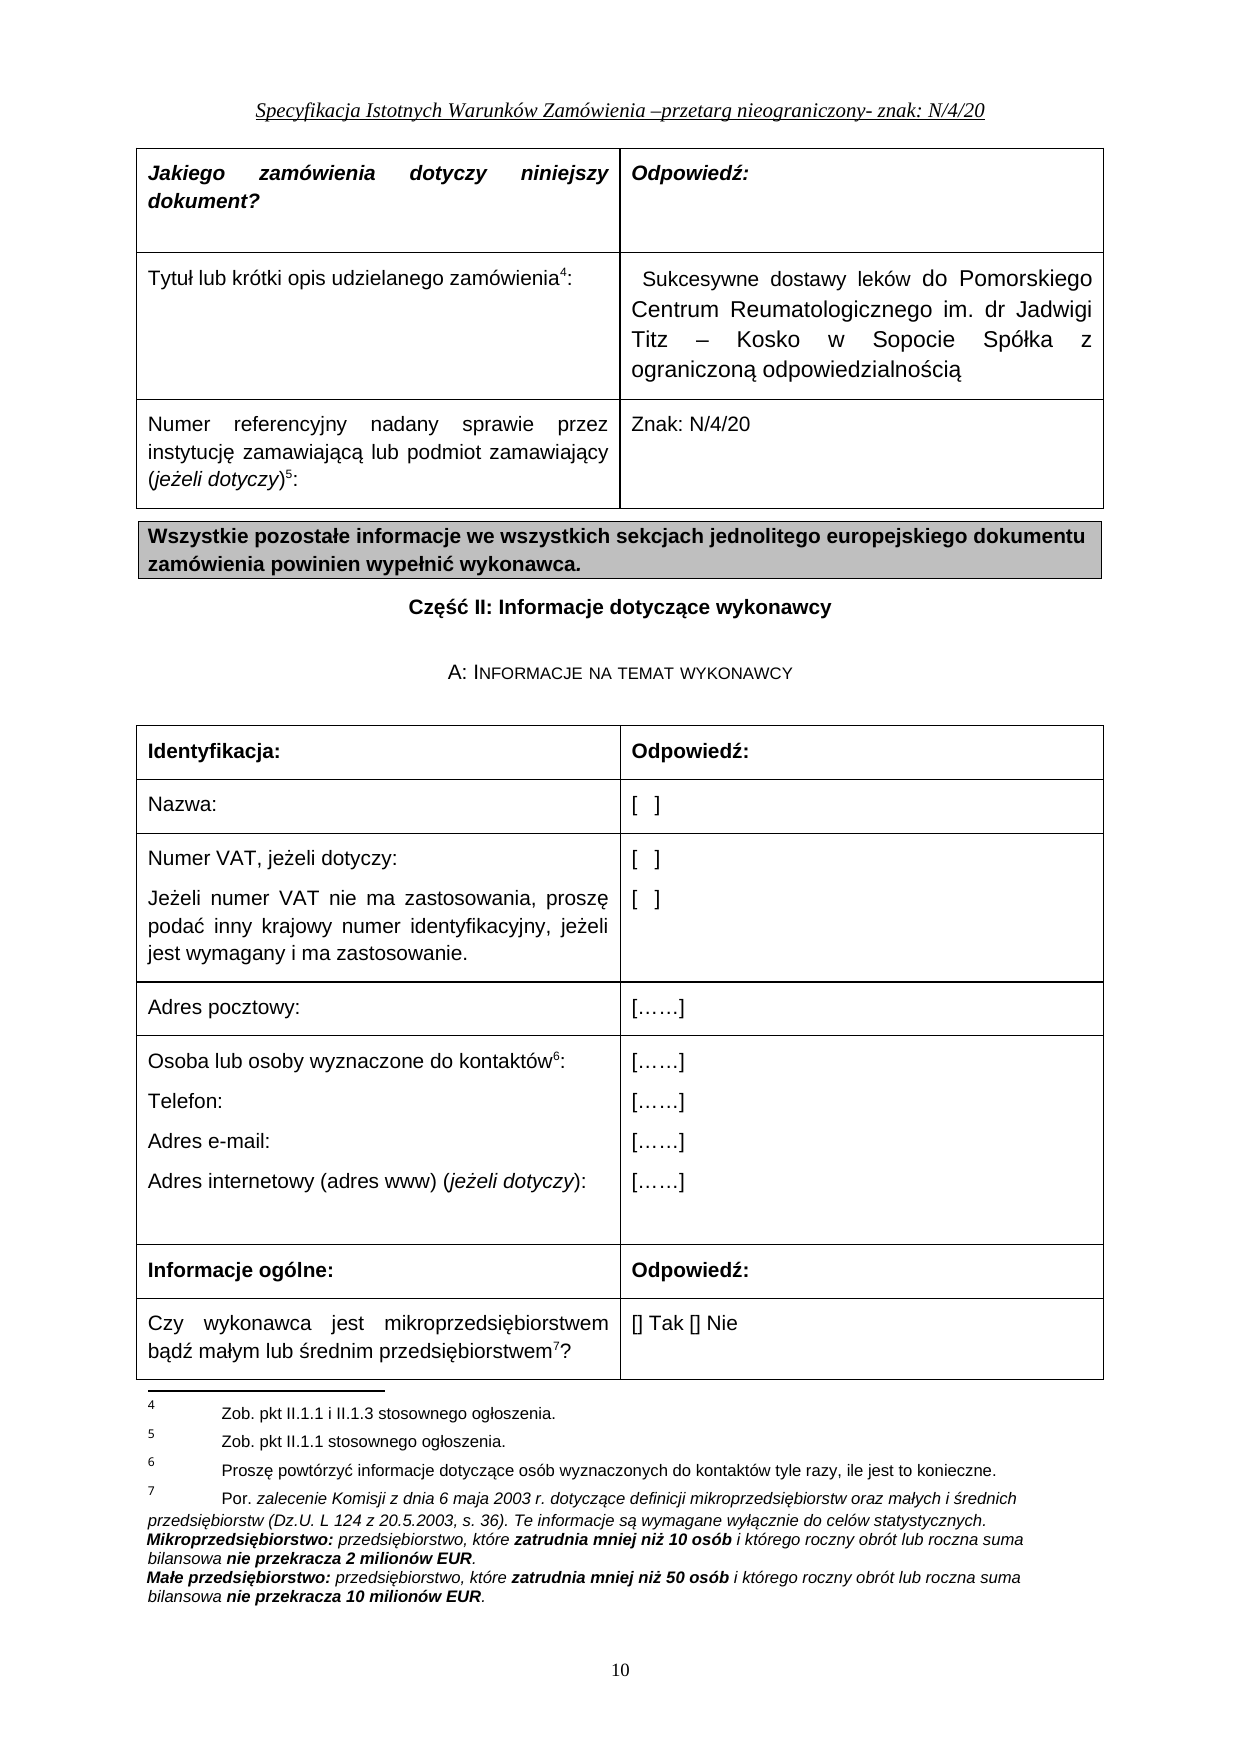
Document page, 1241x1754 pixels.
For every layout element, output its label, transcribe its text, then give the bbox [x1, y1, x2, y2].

table_cell Tytuł lub krótki opis udzielanego zamówienia: [137, 253, 619, 399]
table_cell Znak: N/4/20 [621, 400, 1103, 508]
table_cell Odpowiedź: [621, 1245, 1103, 1298]
table_cell Sukcesywne dostawy leków do Pomorskiego Centrum Reumatologicznego im. dr Jadwigi Titz – Kosko w Sopocie Spółka z ograniczoną odpowiedzialnością [621, 253, 1103, 399]
table_cell [ ] [ ] [621, 834, 1103, 981]
table_cell Nazwa: [137, 780, 620, 833]
table_header Odpowiedź: [621, 726, 1103, 779]
table_cell [] Tak [] Nie [621, 1299, 1103, 1379]
text Wszystkie pozostałe informacje we wszystkich sekcjach jednolitego europejskiego dokumentu zamówienia powinien wypełnić wykonawca. [139, 522, 1101, 578]
table_cell Adres pocztowy: [137, 983, 620, 1035]
table_cell Numer VAT, jeżeli dotyczy: Jeżeli numer VAT nie ma zastosowania, proszę podać inny krajowy numer identyfikacyjny, jeżeli jest wymagany i ma zastosowanie. [137, 834, 620, 981]
text Część II: Informacje dotyczące wykonawcy [148, 595, 1093, 619]
table_header Identyfikacja: [137, 726, 620, 779]
table_cell Jakiego zamówienia dotyczy niniejszy dokument? [137, 149, 619, 252]
table_cell [ ] [621, 780, 1103, 833]
table_cell Numer referencyjny nadany sprawie przez instytucję zamawiającą lub podmiot zamawiający (jeżeli dotyczy): [137, 400, 619, 508]
table_cell Czy wykonawca jest mikroprzedsiębiorstwem bądź małym lub średnim przedsiębiorstwem? [137, 1299, 620, 1379]
table_cell [……] [……] [……] [……] [621, 1036, 1103, 1244]
text A: Informacje na temat wykonawcy [148, 660, 1093, 684]
table_cell Osoba lub osoby wyznaczone do kontaktów: Telefon: Adres e-mail: Adres internetowy (adres www) (jeżeli dotyczy): [137, 1036, 620, 1244]
table_cell Informacje ogólne: [137, 1245, 620, 1298]
table_cell [……] [621, 983, 1103, 1035]
table_cell Odpowiedź: [621, 149, 1103, 252]
